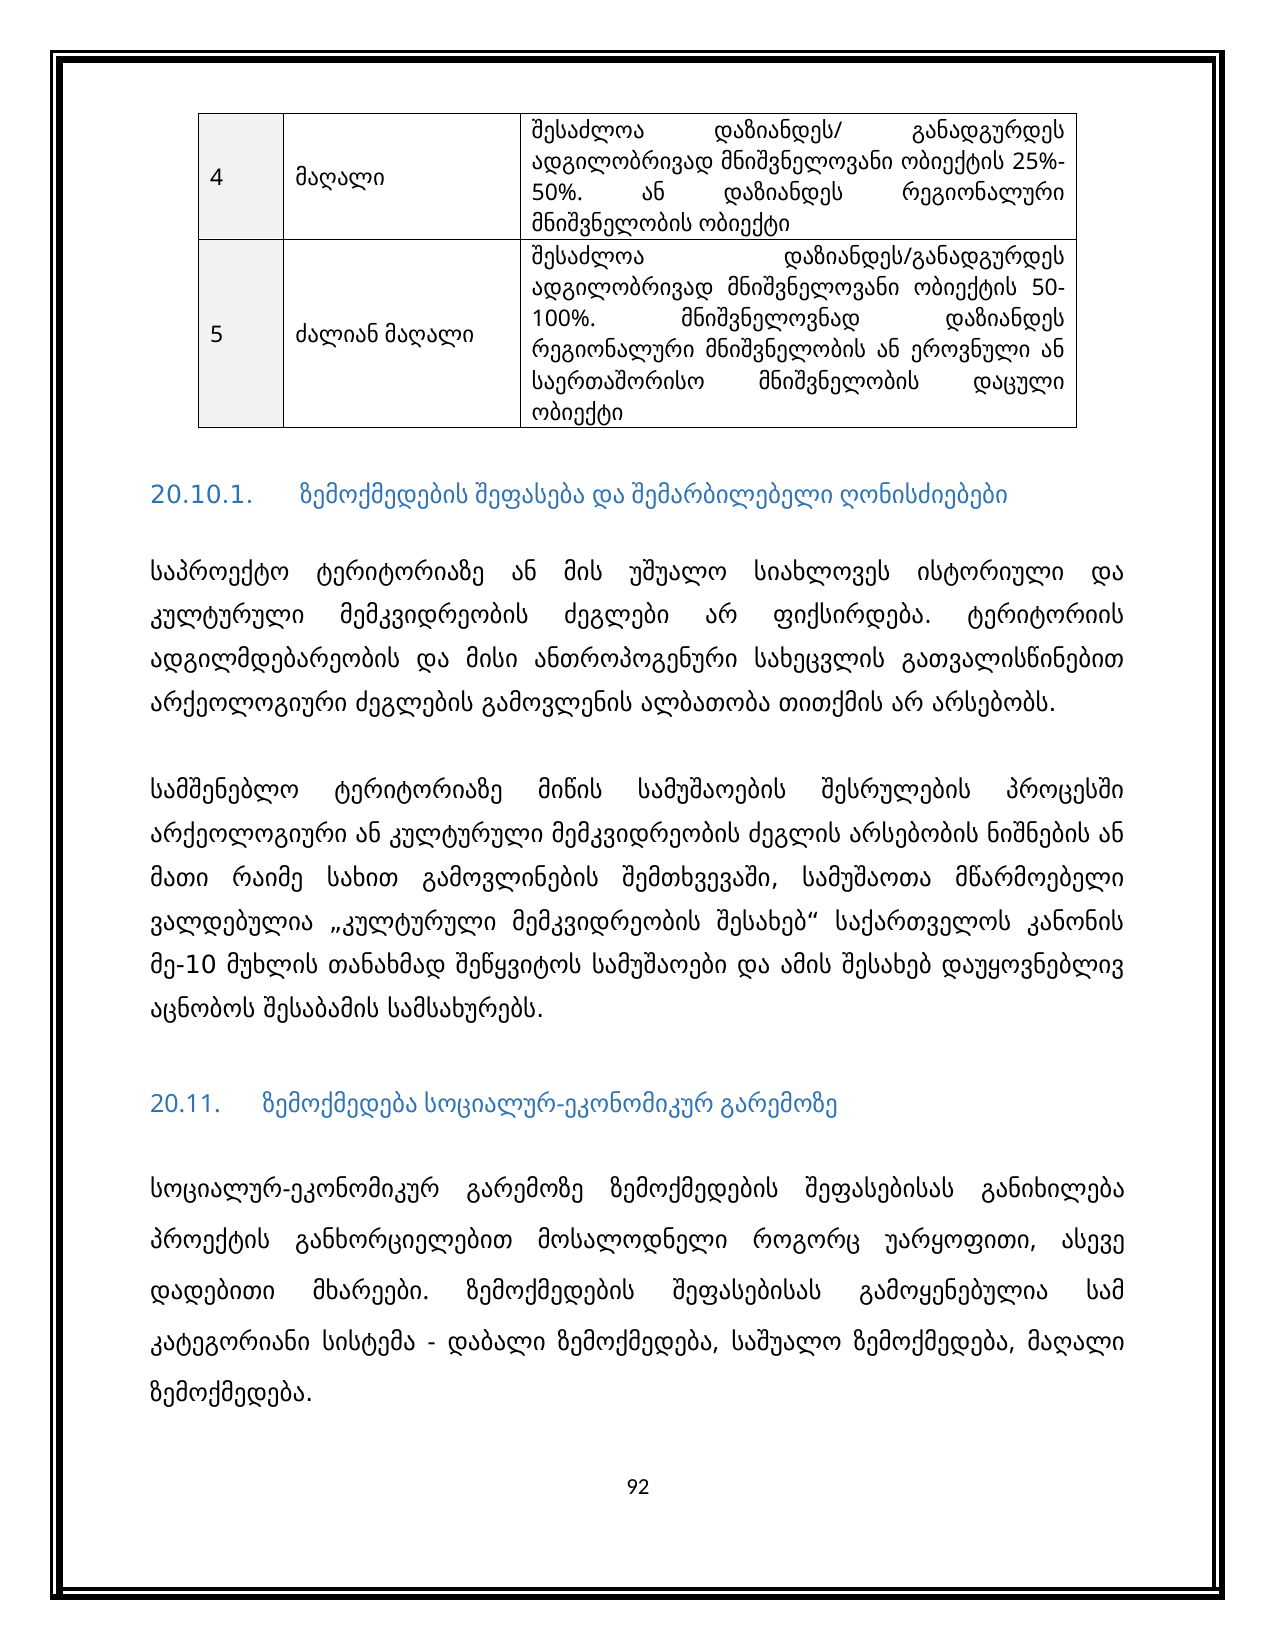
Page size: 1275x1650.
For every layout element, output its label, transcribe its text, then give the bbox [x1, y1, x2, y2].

table_cell 4 [199, 114, 283, 238]
table_cell შესაძლოა დაზიანდეს/ განადგურდეს ადგილობრივად მნიშვნელოვანი ობიექტის 25%-50%. ან დაზიანდეს რეგიონალური მნიშვნელობის ობიექტი [521, 114, 1076, 238]
subtitle ზემოქმედება სოციალურ-ეკონომიკურ გარემოზე [150, 1086, 1125, 1120]
text სამშენებლო ტერიტორიაზე მიწის სამუშაოების შესრულების პროცესში არქეოლოგიური ან კულტურული მემკვიდრეობის ძეგლის არსებობის ნიშნების ან მათი რაიმე სახით გამოვლინების შემთხვევაში, სამუშაოთა მწარმოებელი ვალდებულია „კულტურული მემკვიდრეობის შესახებ“ საქართველოს კანონის მე-10 მუხლის თანახმად შეწყვიტოს სამუშაოები და ამის შესახებ დაუყოვნებლივ აცნობოს შესაბამის სამსახურებს. [150, 776, 1125, 1023]
subtitle ზემოქმედების შეფასება და შემარბილებელი ღონისძიებები [150, 476, 1125, 510]
table_cell ძალიან მაღალი [284, 240, 520, 427]
table_cell მაღალი [284, 114, 520, 238]
table_cell 5 [199, 240, 283, 427]
text სოციალურ-ეკონომიკურ გარემოზე ზემოქმედების შეფასებისას განიხილება პროექტის განხორციელებით მოსალოდნელი როგორც უარყოფითი, ასევე დადებითი მხარეები. ზემოქმედების შეფასებისას გამოყენებულია სამ კატეგორიანი სისტემა - დაბალი ზემოქმედება, საშუალო ზემოქმედება, მაღალი ზემოქმედება. [150, 1171, 1125, 1409]
table_cell შესაძლოა დაზიანდეს/განადგურდეს ადგილობრივად მნიშვნელოვანი ობიექტის 50-100%. მნიშვნელოვნად დაზიანდეს რეგიონალური მნიშვნელობის ან ეროვნული ან საერთაშორისო მნიშვნელობის დაცული ობიექტი [521, 240, 1076, 427]
text საპროექტო ტერიტორიაზე ან მის უშუალო სიახლოვეს ისტორიული და კულტურული მემკვიდრეობის ძეგლები არ ფიქსირდება. ტერიტორიის ადგილმდებარეობის და მისი ანთროპოგენური სახეცვლის გათვალისწინებით არქეოლოგიური ძეგლების გამოვლენის ალბათობა თითქმის არ არსებობს. [150, 557, 1125, 717]
